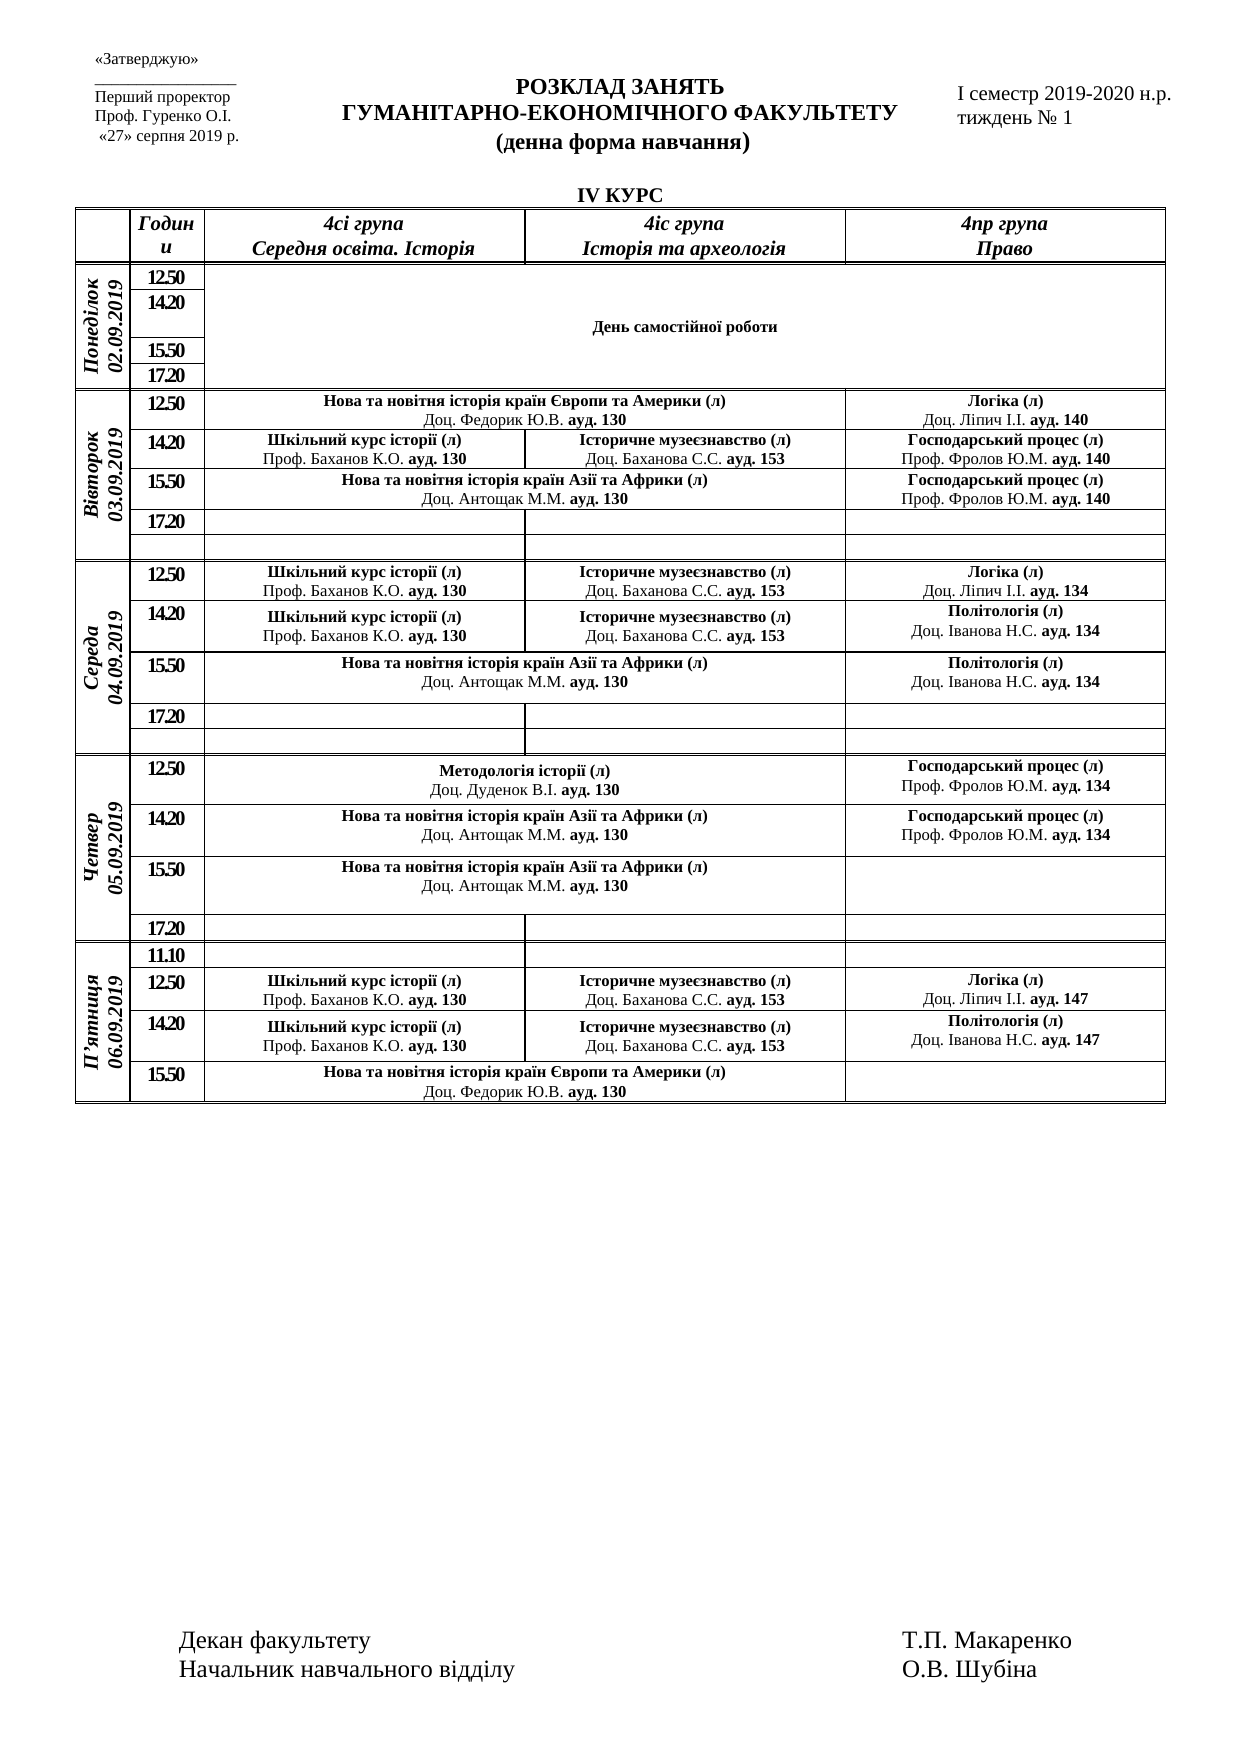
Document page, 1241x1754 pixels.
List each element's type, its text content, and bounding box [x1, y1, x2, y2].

table_cell Історичне музеєзнавство (л) Доц. Баханова С.С. ауд. 153 [526, 601, 845, 651]
table_cell Історичне музеєзнавство (л) Доц. Баханова С.С. ауд. 153 [526, 1011, 845, 1061]
table_cell [526, 943, 845, 967]
table_cell [205, 704, 524, 728]
table_cell Шкільний курс історії (л) Проф. Баханов К.О. ауд. 130 [205, 968, 524, 1010]
table_cell Історичне музеєзнавство (л) Доц. Баханова С.С. ауд. 153 [526, 430, 845, 468]
table_header 4сі група Середня освіта. Історія [205, 210, 524, 261]
table_cell Історичне музеєзнавство (л) Доц. Баханова С.С. ауд. 153 [526, 968, 845, 1010]
table_cell 14.20 [131, 1011, 204, 1061]
table_cell Шкільний курс історії (л) Проф. Баханов К.О. ауд. 130 [205, 430, 524, 468]
text ІV КУРС [75, 183, 1165, 207]
table_cell [846, 943, 1165, 967]
table_header [76, 210, 129, 261]
table_cell 11.10 [131, 943, 204, 967]
table_cell [526, 510, 845, 533]
table_cell Понеділок 02.09.2019 [76, 265, 129, 387]
table_cell Четвер 05.09.2019 [76, 756, 129, 939]
table_cell 12.50 [131, 265, 204, 289]
table_cell [846, 857, 1165, 914]
table_cell [846, 729, 1165, 753]
table_cell 17.20 [131, 364, 204, 387]
table_cell Шкільний курс історії (л) Проф. Баханов К.О. ауд. 130 [205, 601, 524, 651]
table_cell Середа 04.09.2019 [76, 562, 129, 753]
table_cell 15.50 [131, 469, 204, 508]
table_cell Нова та новітня історія країн Європи та Америки (л) Доц. Федорик Ю.В. ауд. 130 [205, 1062, 845, 1101]
table_cell [205, 729, 524, 753]
table_cell Господарський процес (л) Проф. Фролов Ю.М. ауд. 140 [846, 430, 1165, 468]
table_cell [846, 510, 1165, 533]
table_cell Нова та новітня історія країн Азії та Африки (л) Доц. Антощак М.М. ауд. 130 [205, 857, 845, 914]
table_cell День самостійної роботи [205, 265, 1165, 387]
table_header 4пр група Право [846, 210, 1165, 261]
table_cell [846, 535, 1165, 559]
table_cell 17.20 [131, 704, 204, 728]
table_cell Політологія (л) Доц. Іванова Н.С. ауд. 134 [846, 653, 1165, 703]
table_cell [846, 915, 1165, 939]
table_cell 15.50 [131, 653, 204, 703]
table_cell 15.50 [131, 857, 204, 914]
table_cell Політологія (л) Доц. Іванова Н.С. ауд. 134 [846, 601, 1165, 651]
table_cell Нова та новітня історія країн Азії та Африки (л) Доц. Антощак М.М. ауд. 130 [205, 805, 845, 856]
table_cell Господарський процес (л) Проф. Фролов Ю.М. ауд. 134 [846, 805, 1165, 856]
table_cell 15.50 [131, 1062, 204, 1101]
table_cell Господарський процес (л) Проф. Фролов Ю.М. ауд. 134 [846, 756, 1165, 804]
table_cell Нова та новітня історія країн Азії та Африки (л) Доц. Антощак М.М. ауд. 130 [205, 653, 845, 703]
table_cell 12.50 [131, 562, 204, 600]
table_cell [205, 535, 524, 559]
table_header 4іс група Історія та археологія [526, 210, 845, 261]
table_cell [526, 729, 845, 753]
table_cell Політологія (л) Доц. Іванова Н.С. ауд. 147 [846, 1011, 1165, 1061]
table_cell [526, 704, 845, 728]
table_cell Вівторок 03.09.2019 [76, 391, 129, 559]
table_cell 14.20 [131, 430, 204, 468]
table_cell 14.20 [131, 805, 204, 856]
table_cell 12.50 [131, 968, 204, 1010]
table_cell Історичне музеєзнавство (л) Доц. Баханова С.С. ауд. 153 [526, 562, 845, 600]
table_header Години [131, 210, 204, 261]
table_cell [205, 510, 524, 533]
table_cell 14.20 [131, 290, 204, 337]
table_cell Логіка (л) Доц. Ліпич І.І. ауд. 140 [846, 391, 1165, 429]
table_cell Логіка (л) Доц. Ліпич І.І. ауд. 134 [846, 562, 1165, 600]
table_cell [846, 1062, 1165, 1101]
table_cell 17.20 [131, 510, 204, 533]
table_cell 12.50 [131, 756, 204, 804]
table_cell [205, 943, 524, 967]
table_cell Шкільний курс історії (л) Проф. Баханов К.О. ауд. 130 [205, 1011, 524, 1061]
table_cell Методологія історії (л) Доц. Дуденок В.І. ауд. 130 [205, 756, 845, 804]
table_cell 15.50 [131, 338, 204, 362]
table_cell [846, 704, 1165, 728]
table_cell 17.20 [131, 915, 204, 939]
table_cell 12.50 [131, 391, 204, 429]
table_cell Логіка (л) Доц. Ліпич І.І. ауд. 147 [846, 968, 1165, 1010]
table_cell П’ятниця 06.09.2019 [76, 943, 129, 1101]
table_cell Господарський процес (л) Проф. Фролов Ю.М. ауд. 140 [846, 469, 1165, 508]
table_cell Нова та новітня історія країн Азії та Африки (л) Доц. Антощак М.М. ауд. 130 [205, 469, 845, 508]
table_cell [131, 729, 204, 753]
table_cell [526, 535, 845, 559]
table_cell 14.20 [131, 601, 204, 651]
table_cell [205, 915, 524, 939]
table_cell Шкільний курс історії (л) Проф. Баханов К.О. ауд. 130 [205, 562, 524, 600]
table_cell [131, 535, 204, 559]
table_cell [526, 915, 845, 939]
table_cell Нова та новітня історія країн Європи та Америки (л) Доц. Федорик Ю.В. ауд. 130 [205, 391, 845, 429]
